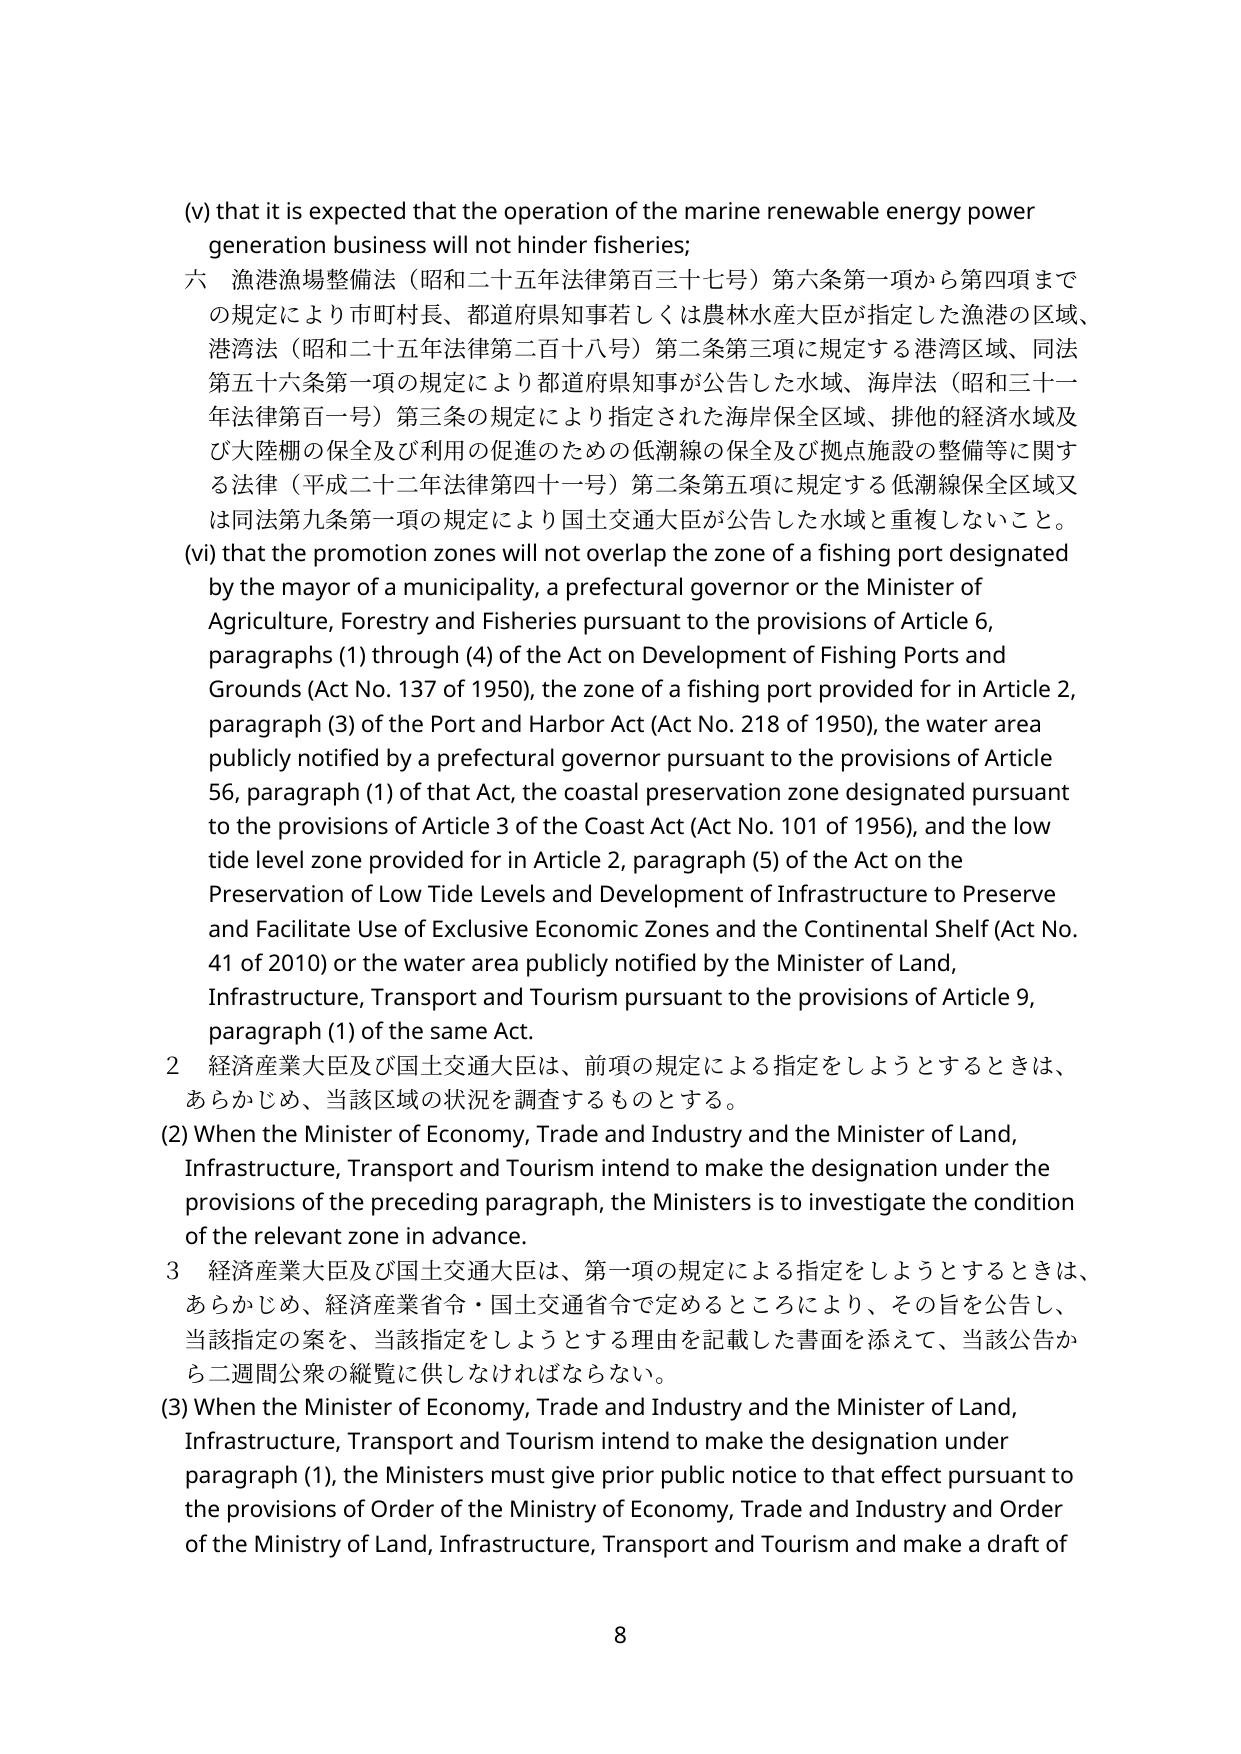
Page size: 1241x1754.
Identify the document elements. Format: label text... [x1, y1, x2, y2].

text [161, 1389, 1079, 1560]
text ３ 経済産業大臣及び国土交通大臣は、第一項の規定による指定をしようとするときは、あらかじめ、経済産業省令・国土交通省令で定めるところにより、その旨を公告し、当該指定の案を、当該指定をしようとする理由を記載した書面を添えて、当該公告から二週間公衆の縦覧に供しなければならない。 [161, 1253, 1079, 1389]
text 六 漁港漁場整備法（昭和二十五年法律第百三十七号）第六条第一項から第四項までの規定により市町村長、都道府県知事若しくは農林水産大臣が指定した漁港の区域、港湾法（昭和二十五年法律第二百十八号）第二条第三項に規定する港湾区域、同法第五十六条第一項の規定により都道府県知事が公告した水域、海岸法（昭和三十一年法律第百一号）第三条の規定により指定された海岸保全区域、排他的経済水域及び大陸棚の保全及び利用の促進のための低潮線の保全及び拠点施設の整備等に関する法律（平成二十二年法律第四十一号）第二条第五項に規定する低潮線保全区域又は同法第九条第一項の規定により国土交通大臣が公告した水域と重複しないこと。 [184, 262, 1079, 535]
text (v) that it is expected that the operation of the marine renewable energy power generation business will not hinder fisheries; [184, 194, 1079, 262]
text (2) When the Minister of Economy, Trade and Industry and the Minister of Land, Infrastructure, Transport and Tourism intend to make the designation under the provisions of the preceding paragraph, the Ministers is to investigate the condition of the relevant zone in advance. [161, 1116, 1079, 1253]
text ２ 経済産業大臣及び国土交通大臣は、前項の規定による指定をしようとするときは、あらかじめ、当該区域の状況を調査するものとする。 [161, 1048, 1079, 1116]
text (vi) that the promotion zones will not overlap the zone of a fishing port designated by the mayor of a municipality, a prefectural governor or the Minister of Agriculture, Forestry and Fisheries pursuant to the provisions of Article 6, paragraphs (1) through (4) of the Act on Development of Fishing Ports and Grounds (Act No. 137 of 1950), the zone of a fishing port provided for in Article 2, paragraph (3) of the Port and Harbor Act (Act No. 218 of 1950), the water area publicly notified by a prefectural governor pursuant to the provisions of Article 56, paragraph (1) of that Act, the coastal preservation zone designated pursuant to the provisions of Article 3 of the Coast Act (Act No. 101 of 1956), and the low tide level zone provided for in Article 2, paragraph (5) of the Act on the Preservation of Low Tide Levels and Development of Infrastructure to Preserve and Facilitate Use of Exclusive Economic Zones and the Continental Shelf (Act No. 41 of 2010) or the water area publicly notified by the Minister of Land, Infrastructure, Transport and Tourism pursuant to the provisions of Article 9, paragraph (1) of the same Act. [184, 535, 1079, 1048]
